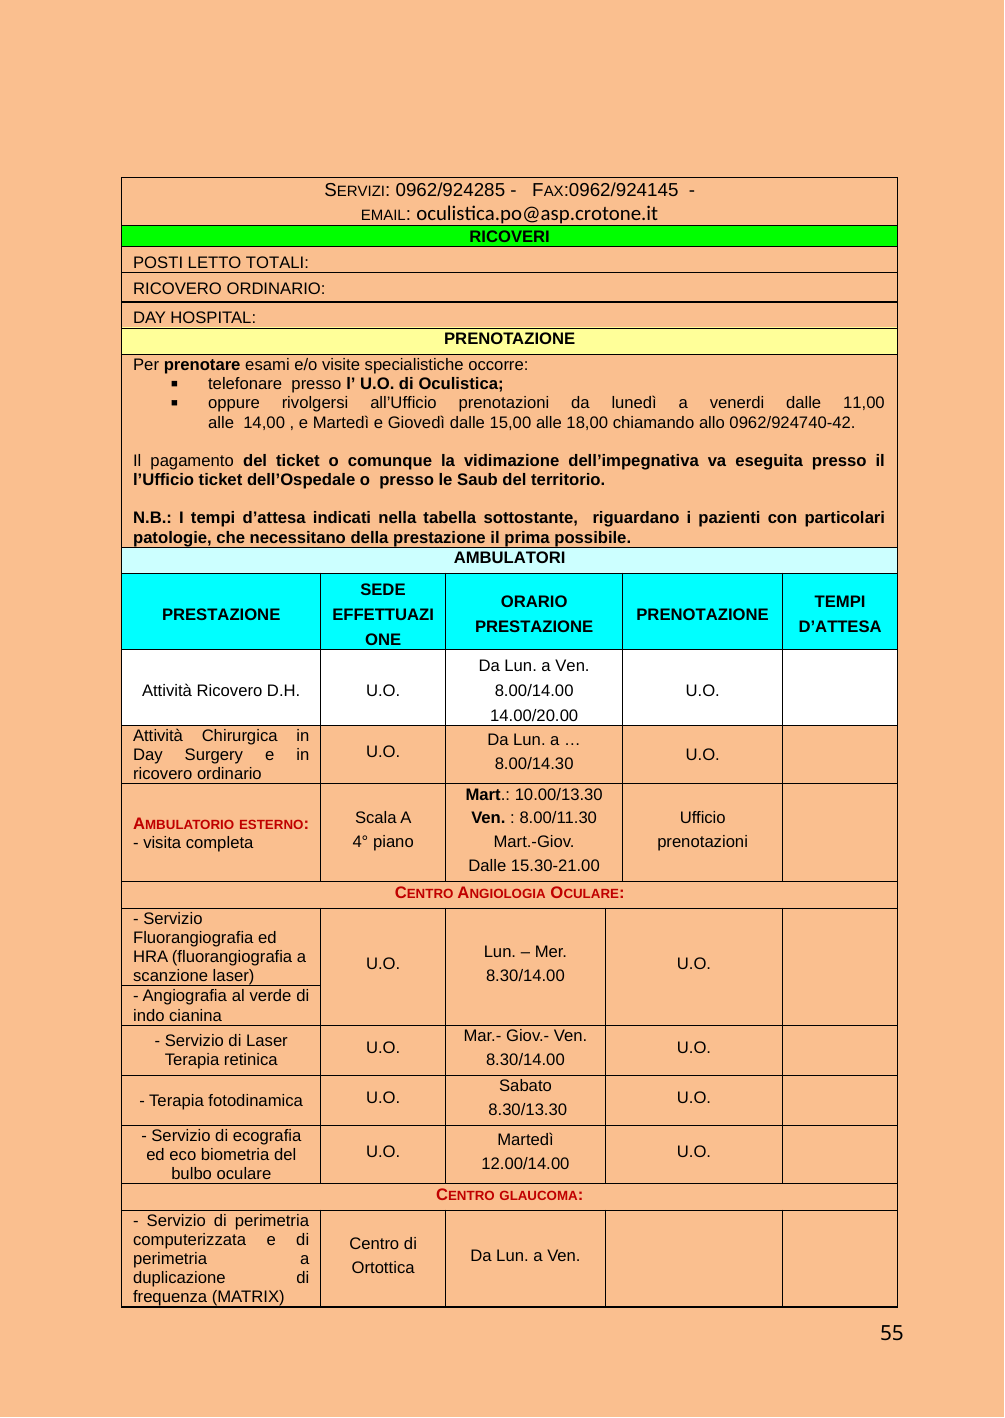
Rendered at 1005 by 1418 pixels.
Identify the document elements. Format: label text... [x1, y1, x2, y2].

table_cell - Angiografia al verde di indo cianina [122, 986, 320, 1024]
table_cell [783, 650, 897, 725]
table_cell U.O. [606, 1026, 782, 1075]
table_cell PRESTAZIONE [122, 574, 320, 649]
table_cell Martedì 12.00/14.00 [446, 1126, 605, 1183]
table_cell - Servizio Fluorangiografia ed HRA (fluorangiografia a scanzione laser) [122, 909, 320, 985]
table_cell [606, 1211, 782, 1306]
table_cell [783, 1026, 897, 1075]
table_cell U.O. [623, 726, 782, 783]
table_cell AMBULATORI [122, 548, 897, 573]
table_cell Ufficio prenotazioni [623, 784, 782, 881]
table_cell - Servizio di ecografia ed eco biometria del bulbo oculare [122, 1126, 320, 1183]
table_cell Attività Chirurgica in Day Surgery e in ricovero ordinario [122, 726, 320, 783]
table_cell Ambulatorio esterno: - visita completa [122, 784, 320, 881]
table_cell Centro di Ortottica [321, 1211, 445, 1306]
table_cell [783, 909, 897, 1024]
table_cell DAY HOSPITAL: [122, 303, 897, 327]
table_cell TEMPI D’ATTESA [783, 574, 897, 649]
table_cell ORARIO PRESTAZIONE [446, 574, 622, 649]
table_cell [783, 1076, 897, 1125]
table_cell - Servizio di perimetria computerizzata e di perimetria a duplicazione di frequenza (MATRIX) [122, 1211, 320, 1306]
table_cell U.O. [321, 909, 445, 1024]
table_cell Attività Ricovero D.H. [122, 650, 320, 725]
table_cell U.O. [321, 1026, 445, 1075]
table_cell [783, 1211, 897, 1306]
table_cell Centro glaucoma: [122, 1184, 897, 1209]
table_cell Scala A 4° piano [321, 784, 445, 881]
table_cell [783, 1126, 897, 1183]
table_cell U.O. [606, 909, 782, 1024]
table_cell U.O. [321, 1076, 445, 1125]
table_cell - Servizio di Laser Terapia retinica [122, 1026, 320, 1075]
table_cell Sabato 8.30/13.30 [446, 1076, 605, 1125]
table_cell PRENOTAZIONE [623, 574, 782, 649]
table_cell U.O. [321, 1126, 445, 1183]
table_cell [122, 178, 897, 225]
table_cell Lun. – Mer. 8.30/14.00 [446, 909, 605, 1024]
table_cell Mar.- Giov.- Ven. 8.30/14.00 [446, 1026, 605, 1075]
table_cell Per prenotare esami e/o visite specialistiche occorre: telefonare presso l’ U.O. di Oculistica; oppure rivolgersi all’Ufficio prenotazioni da lunedì a venerdi dalle 11,00 alle 14,00 , e Martedì e Giovedì dalle 15,00 alle 18,00 chiamando allo 0962/924740-42. Il pagamento del ticket o comunque la vidimazione dell’impegnativa va eseguita presso il l’Ufficio ticket dell’Ospedale o presso le Saub del territorio. N.B.: I tempi d’attesa indicati nella tabella sottostante, riguardano i pazienti con particolari patologie, che necessitano della prestazione il prima possibile. [122, 355, 897, 547]
table_cell RICOVERI [122, 226, 897, 246]
table_cell U.O. [606, 1126, 782, 1183]
table_cell PRENOTAZIONE [122, 329, 897, 354]
table_cell [783, 726, 897, 783]
table_cell U.O. [321, 650, 445, 725]
table_cell RICOVERO ORDINARIO: [122, 273, 897, 301]
table_cell POSTI LETTO TOTALI: [122, 247, 897, 272]
table_cell Mart.: 10.00/13.30 Ven. : 8.00/11.30 Mart.-Giov. Dalle 15.30-21.00 [446, 784, 622, 881]
table_cell Da Lun. a Ven. [446, 1211, 605, 1306]
table_cell Centro Angiologia Oculare: [122, 882, 897, 907]
table_cell - Terapia fotodinamica [122, 1076, 320, 1125]
table_cell Da Lun. a Ven. 8.00/14.00 14.00/20.00 [446, 650, 622, 725]
table_cell [783, 784, 897, 881]
table_cell U.O. [623, 650, 782, 725]
table_cell U.O. [321, 726, 445, 783]
table_cell SEDE EFFETTUAZIONE [321, 574, 445, 649]
table_cell Da Lun. a … 8.00/14.30 [446, 726, 622, 783]
table_cell U.O. [606, 1076, 782, 1125]
